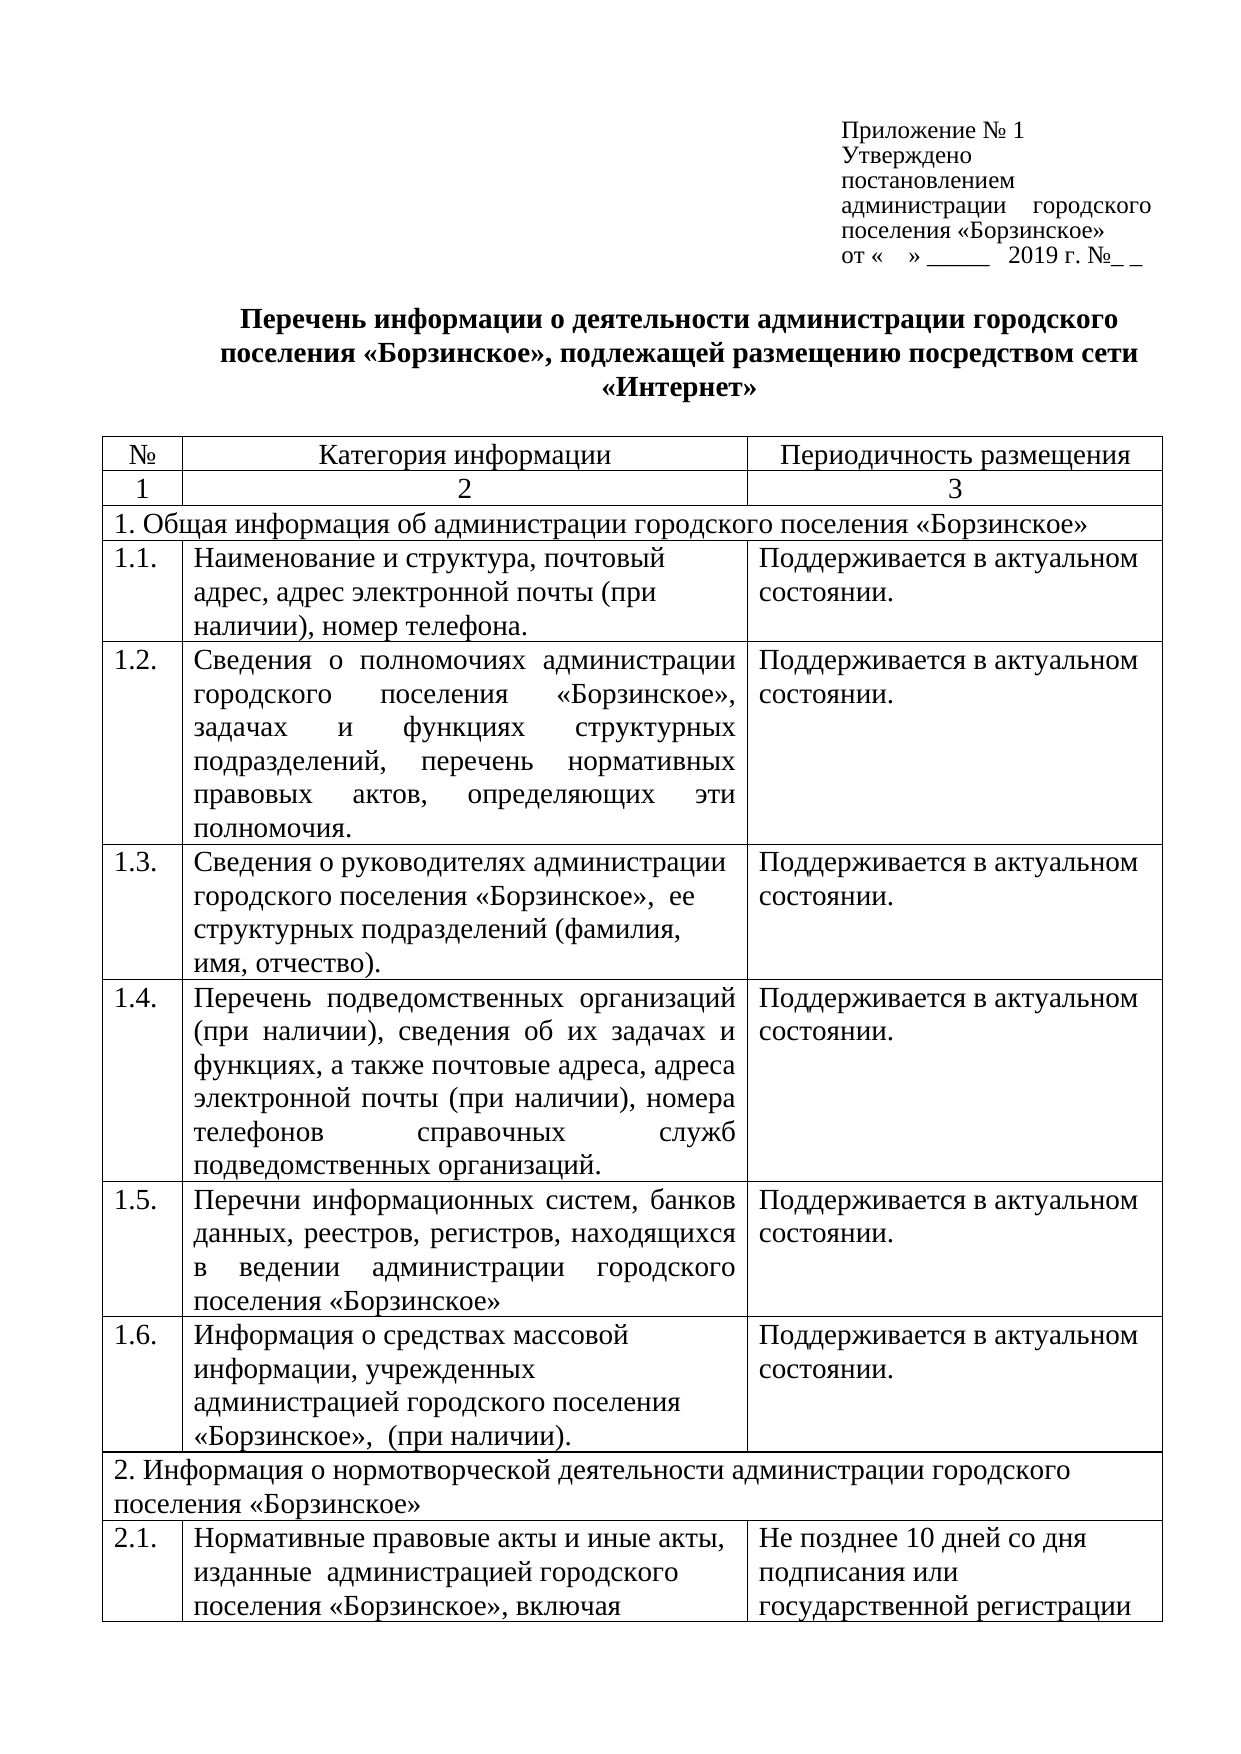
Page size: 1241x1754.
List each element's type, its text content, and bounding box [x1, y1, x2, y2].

text Утверждено постановлением администрации городского поселения «Борзинское» [841, 143, 1152, 243]
table_cell 2 [183, 471, 747, 505]
text Перечень информации о деятельности администрации городского поселения «Борзинское», подлежащей размещению посредством сети «Интернет» [207, 302, 1152, 402]
table_cell Перечни информационных систем, банков данных, реестров, регистров, находящихся в ведении администрации городского поселения «Борзинское» [183, 1182, 747, 1316]
table_cell 1.4. [103, 980, 182, 1181]
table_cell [748, 1521, 1162, 1621]
table_cell Поддерживается в актуальном состоянии. [748, 642, 1162, 843]
table_cell 1 [103, 471, 182, 505]
text от « » _____ 2019 г. №_ _ [841, 243, 1152, 268]
table_cell 1.1. [103, 541, 182, 641]
table_cell Наименование и структура, почтовый адрес, адрес электронной почты (при наличии), номер телефона. [183, 541, 747, 641]
table_cell Сведения о руководителях администрации городского поселения «Борзинское», ее структурных подразделений (фамилия, имя, отчество). [183, 845, 747, 979]
table_cell Поддерживается в актуальном состоянии. [748, 980, 1162, 1181]
table_cell 2.1. [103, 1521, 182, 1621]
table_cell Перечень подведомственных организаций (при наличии), сведения об их задачах и функциях, а также почтовые адреса, адреса электронной почты (при наличии), номера телефонов справочных служб подведомственных организаций. [183, 980, 747, 1181]
table_cell 2. Информация о нормотворческой деятельности администрации городского поселения «Борзинское» [103, 1453, 1162, 1519]
table_cell 1.5. [103, 1182, 182, 1316]
table_header Категория информации [183, 437, 747, 470]
table_cell Сведения о полномочиях администрации городского поселения «Борзинское», задачах и функциях структурных подразделений, перечень нормативных правовых актов, определяющих эти полномочия. [183, 642, 747, 843]
table_cell Поддерживается в актуальном состоянии. [748, 845, 1162, 979]
table_cell Поддерживается в актуальном состоянии. [748, 541, 1162, 641]
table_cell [183, 1521, 747, 1621]
table_header Периодичность размещения [748, 437, 1162, 470]
table_cell 1.3. [103, 845, 182, 979]
text Приложение № 1 [841, 118, 1152, 143]
table_cell Информация о средствах массовой информации, учрежденных администрацией городского поселения «Борзинское», (при наличии). [183, 1317, 747, 1451]
table_cell Поддерживается в актуальном состоянии. [748, 1317, 1162, 1451]
table_cell 3 [748, 471, 1162, 505]
table_cell 1.6. [103, 1317, 182, 1451]
table_cell Поддерживается в актуальном состоянии. [748, 1182, 1162, 1316]
table_header № [103, 437, 182, 470]
table_cell 1. Общая информация об администрации городского поселения «Борзинское» [103, 506, 1162, 539]
table_cell 1.2. [103, 642, 182, 843]
